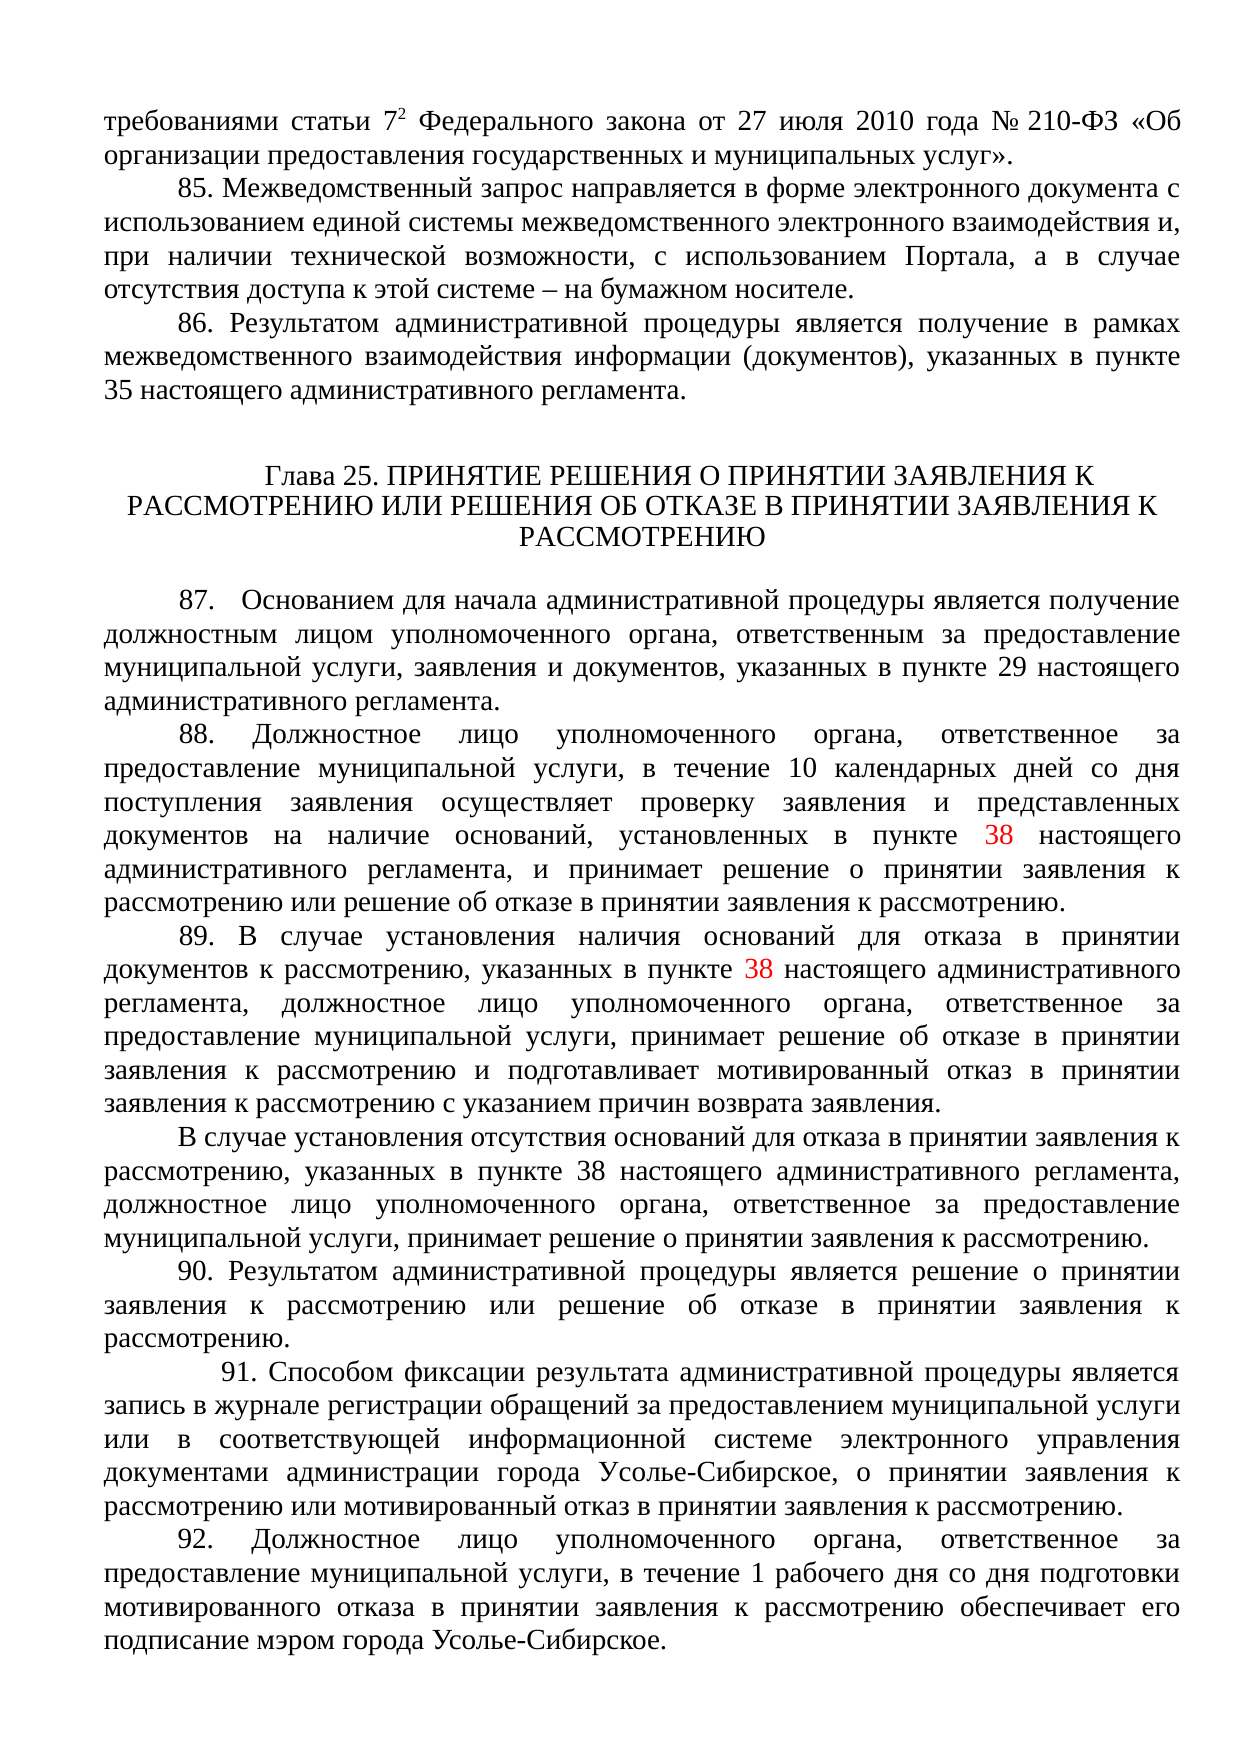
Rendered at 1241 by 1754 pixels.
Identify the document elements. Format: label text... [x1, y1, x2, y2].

text 92. Должностное лицо уполномоченного органа, ответственное за предоставление муниципальной услуги, в течение 1 рабочего дня со дня подготовки мотивированного отказа в принятии заявления к рассмотрению обеспечивает его подписание мэром города Усолье-Сибирское. [103, 1522, 1181, 1656]
text 89. В случае установления наличия оснований для отказа в принятии документов к рассмотрению, указанных в пункте 38 настоящего административного регламента, должностное лицо уполномоченного органа, ответственное за предоставление муниципальной услуги, принимает решение об отказе в принятии заявления к рассмотрению и подготавливает мотивированный отказ в принятии заявления к рассмотрению с указанием причин возврата заявления. [103, 918, 1181, 1119]
text 87. Основанием для начала административной процедуры является получение должностным лицом уполномоченного органа, ответственным за предоставление муниципальной услуги, заявления и документов, указанных в пункте 29 настоящего административного регламента. [103, 582, 1181, 717]
text 85. Межведомственный запрос направляется в форме электронного документа с использованием единой системы межведомственного электронного взаимодействия и, при наличии технической возможности, с использованием Портала, а в случае отсутствия доступа к этой системе – на бумажном носителе. [103, 171, 1181, 305]
text 88. Должностное лицо уполномоченного органа, ответственное за предоставление муниципальной услуги, в течение 10 календарных дней со дня поступления заявления осуществляет проверку заявления и представленных документов на наличие оснований, установленных в пункте 38 настоящего административного регламента, и принимает решение о принятии заявления к рассмотрению или решение об отказе в принятии заявления к рассмотрению. [103, 717, 1181, 918]
text В случае установления отсутствия оснований для отказа в принятии заявления к рассмотрению, указанных в пункте 38 настоящего административного регламента, должностное лицо уполномоченного органа, ответственное за предоставление муниципальной услуги, принимает решение о принятии заявления к рассмотрению. [103, 1119, 1181, 1253]
text 86. Результатом административной процедуры является получение в рамках межведомственного взаимодействия информации (документов), указанных в пункте 35 настоящего административного регламента. [103, 305, 1181, 405]
text Глава 25. ПРИНЯТИЕ РЕШЕНИЯ О ПРИНЯТИИ ЗАЯВЛЕНИЯ К РАССМОТРЕНИЮ ИЛИ РЕШЕНИЯ ОБ ОТКАЗЕ В ПРИНЯТИИ ЗАЯВЛЕНИЯ К РАССМОТРЕНИЮ [103, 462, 1181, 552]
text 91. Способом фиксации результата административной процедуры является запись в журнале регистрации обращений за предоставлением муниципальной услуги или в соответствующей информационной системе электронного управления документами администрации города Усолье-Сибирское, о принятии заявления к рассмотрению или мотивированный отказ в принятии заявления к рассмотрению. [103, 1354, 1181, 1522]
text 90. Результатом административной процедуры является решение о принятии заявления к рассмотрению или решение об отказе в принятии заявления к рассмотрению. [103, 1253, 1181, 1354]
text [103, 103, 1181, 171]
